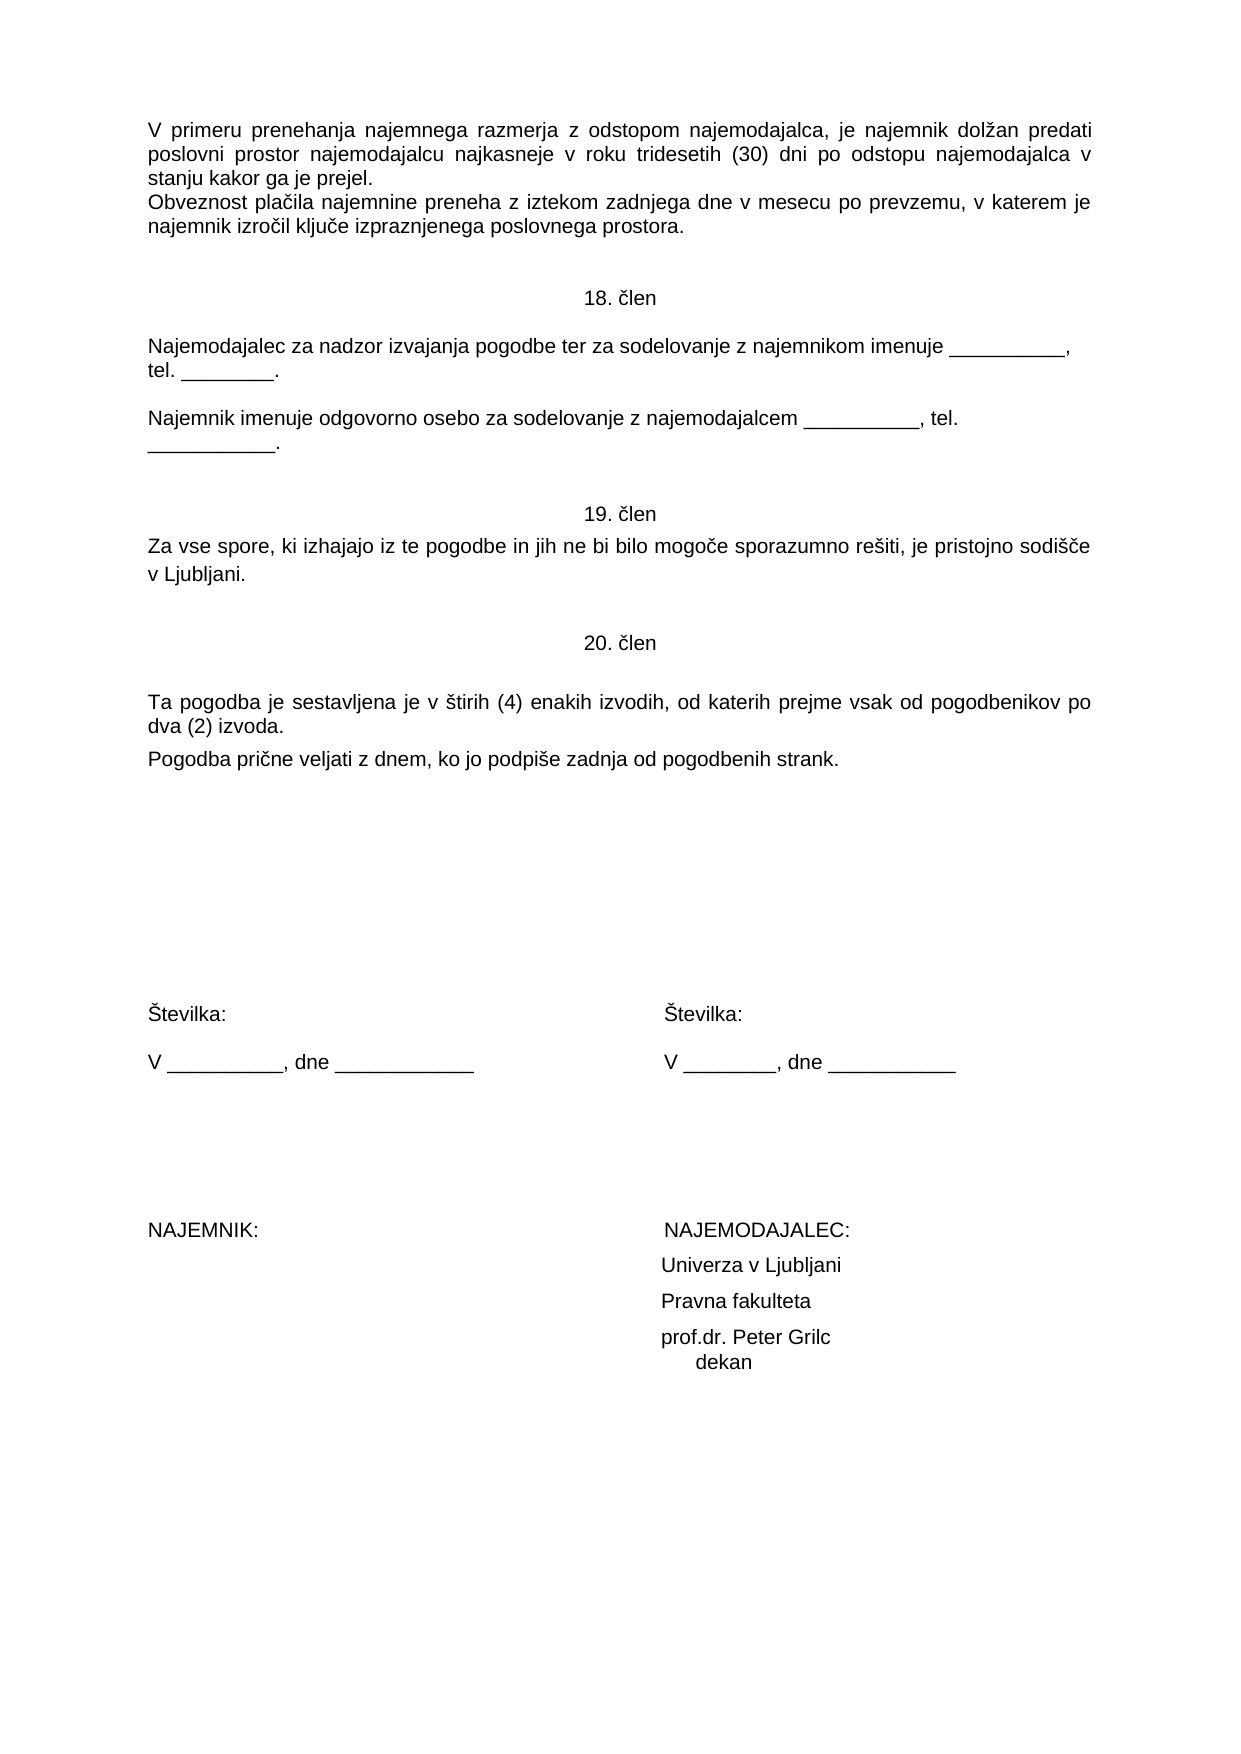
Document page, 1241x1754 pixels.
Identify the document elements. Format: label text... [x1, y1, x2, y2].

text 20. člen [148, 628, 1092, 656]
text dekan [148, 1350, 1092, 1374]
text Številka: Številka: [148, 1002, 1092, 1026]
text 19. člen [148, 501, 1092, 525]
text Obveznost plačila najemnine preneha z iztekom zadnjega dne v mesecu po prevzemu, v katerem je najemnik izročil ključe izpraznjenega poslovnega prostora. [148, 190, 1092, 238]
text NAJEMNIK: NAJEMODAJALEC: [148, 1217, 1092, 1241]
text Pravna fakulteta [148, 1286, 1092, 1314]
text Ta pogodba je sestavljena je v štirih (4) enakih izvodih, od katerih prejme vsak od pogodbenikov po dva (2) izvoda. [148, 690, 1092, 738]
text 18. člen [148, 286, 1092, 310]
text Najemnik imenuje odgovorno osebo za sodelovanje z najemodajalcem __________, tel. ___________. [148, 406, 1092, 453]
text Univerza v Ljubljani [148, 1250, 1092, 1278]
text V __________, dne ____________ V ________, dne ___________ [148, 1050, 1092, 1074]
text V primeru prenehanja najemnega razmerja z odstopom najemodajalca, je najemnik dolžan predati poslovni prostor najemodajalcu najkasneje v roku tridesetih (30) dni po odstopu najemodajalca v stanju kakor ga je prejel. [148, 118, 1092, 190]
text prof.dr. Peter Grilc [148, 1322, 1092, 1350]
text Najemodajalec za nadzor izvajanja pogodbe ter za sodelovanje z najemnikom imenuje __________, tel. ________. [148, 334, 1092, 382]
text Pogodba prične veljati z dnem, ko jo podpiše zadnja od pogodbenih strank. [148, 744, 1092, 772]
text Za vse spore, ki izhajajo iz te pogodbe in jih ne bi bilo mogoče sporazumno rešiti, je pristojno sodišče v Ljubljani. [148, 532, 1092, 587]
